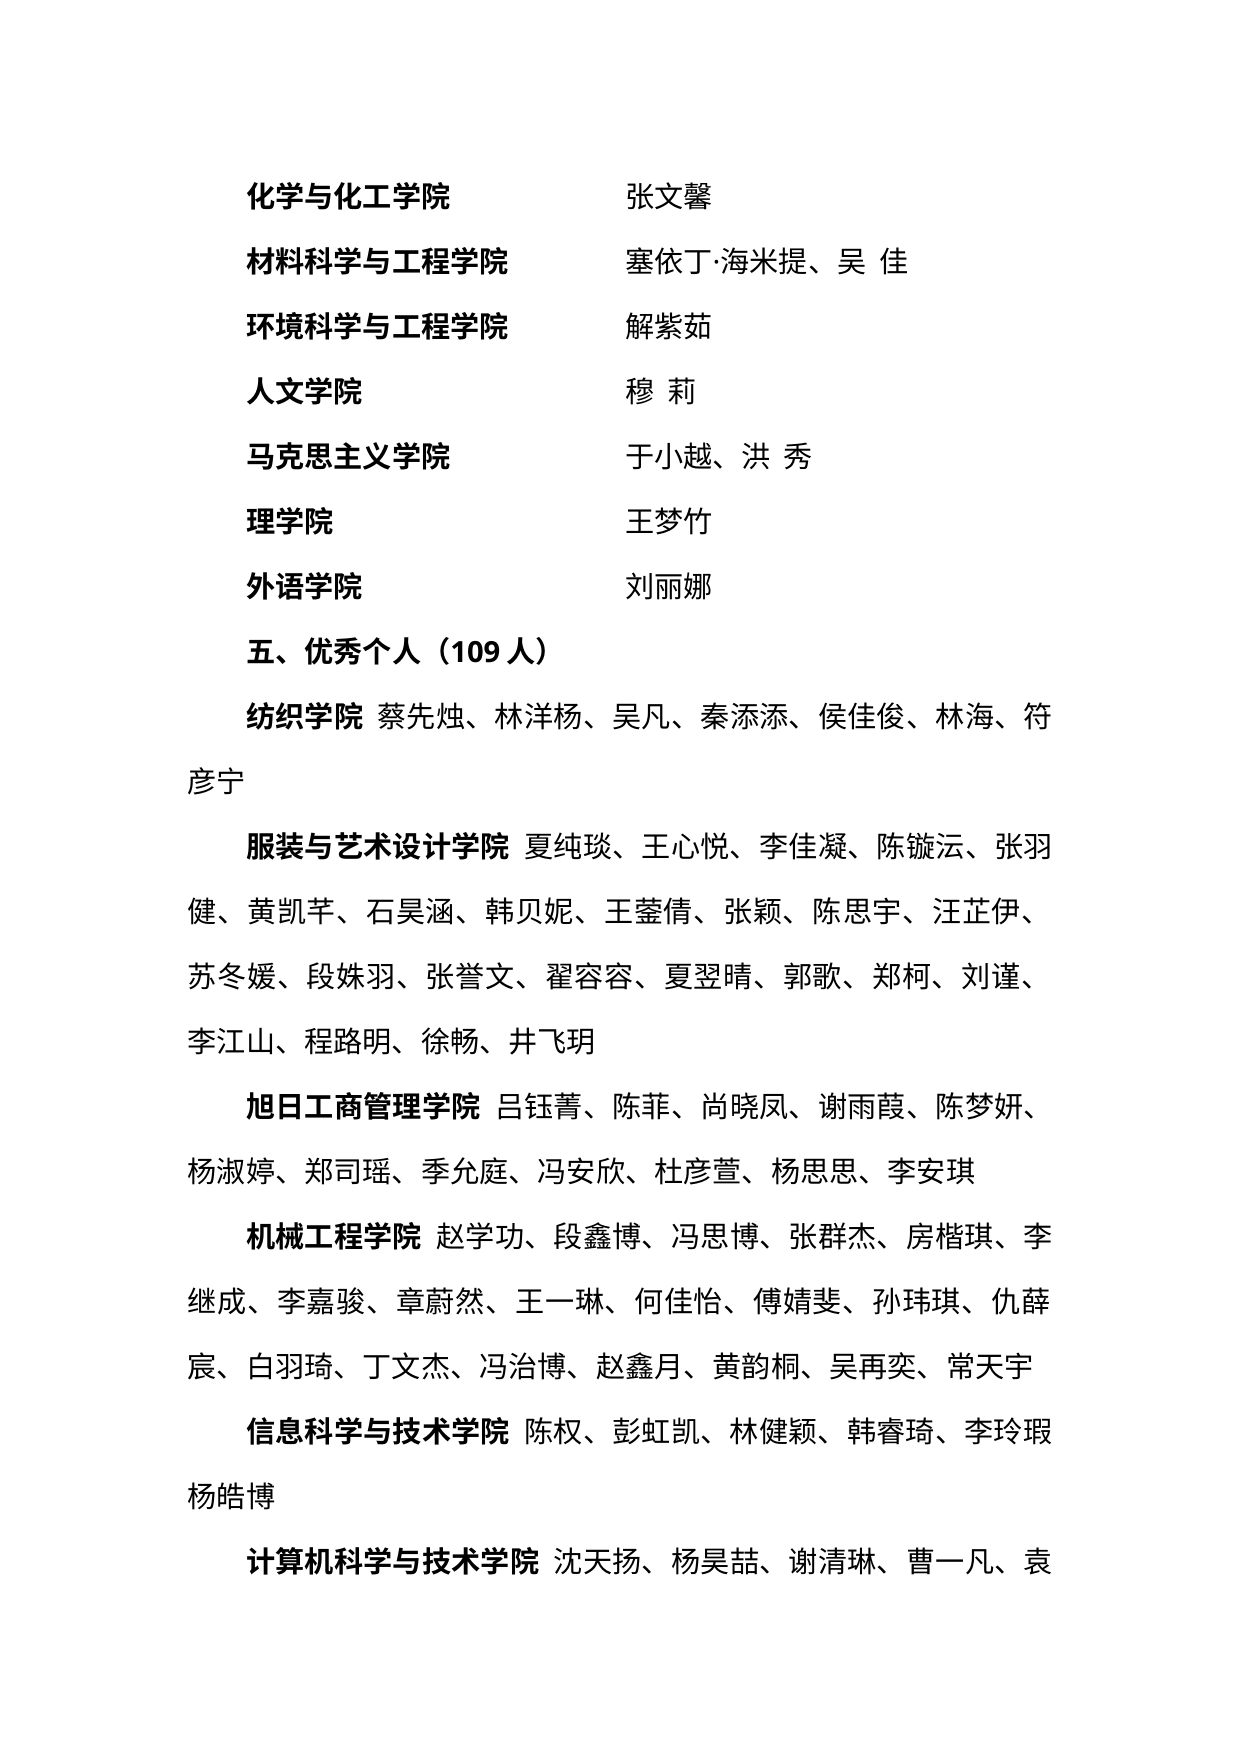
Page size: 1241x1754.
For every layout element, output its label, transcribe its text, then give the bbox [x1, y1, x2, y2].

text 服装与艺术设计学院 夏纯琰、王心悦、李佳凝、陈镟沄、张羽健、黄凯芊、石昊涵、韩贝妮、王蓥倩、张颖、陈思宇、汪芷伊、苏冬媛、段姝羽、张誉文、翟容容、夏翌晴、郭歌、郑柯、刘谨、李江山、程路明、徐畅、井飞玥 [187, 812, 1053, 1072]
text 环境科学与工程学院 解紫茹 [187, 292, 1053, 357]
text 信息科学与技术学院 陈权、彭虹凯、林健颖、韩睿琦、李玲瑕、杨皓博 [187, 1397, 1053, 1527]
text 纺织学院 蔡先烛、林洋杨、吴凡、秦添添、侯佳俊、林海、符彦宁 [187, 682, 1053, 812]
text 马克思主义学院 于小越、洪 秀 [187, 422, 1053, 487]
text 化学与化工学院 张文馨 [187, 162, 1053, 227]
text 机械工程学院 赵学功、段鑫博、冯思博、张群杰、房楷琪、李继成、李嘉骏、章蔚然、王一琳、何佳怡、傅婧斐、孙玮琪、仇薛宸、白羽琦、丁文杰、冯治博、赵鑫月、黄韵桐、吴再奕、常天宇 [187, 1202, 1053, 1397]
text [187, 1527, 1053, 1592]
text 人文学院 穆 莉 [187, 357, 1053, 422]
text 五、优秀个人（109人） [187, 617, 1053, 682]
text 旭日工商管理学院 吕钰菁、陈菲、尚晓凤、谢雨葭、陈梦妍、杨淑婷、郑司瑶、季允庭、冯安欣、杜彦萱、杨思思、李安琪 [187, 1072, 1053, 1202]
text 外语学院 刘丽娜 [187, 552, 1053, 617]
text 理学院 王梦竹 [187, 487, 1053, 552]
text 材料科学与工程学院 塞依丁·海米提、吴 佳 [187, 227, 1053, 292]
